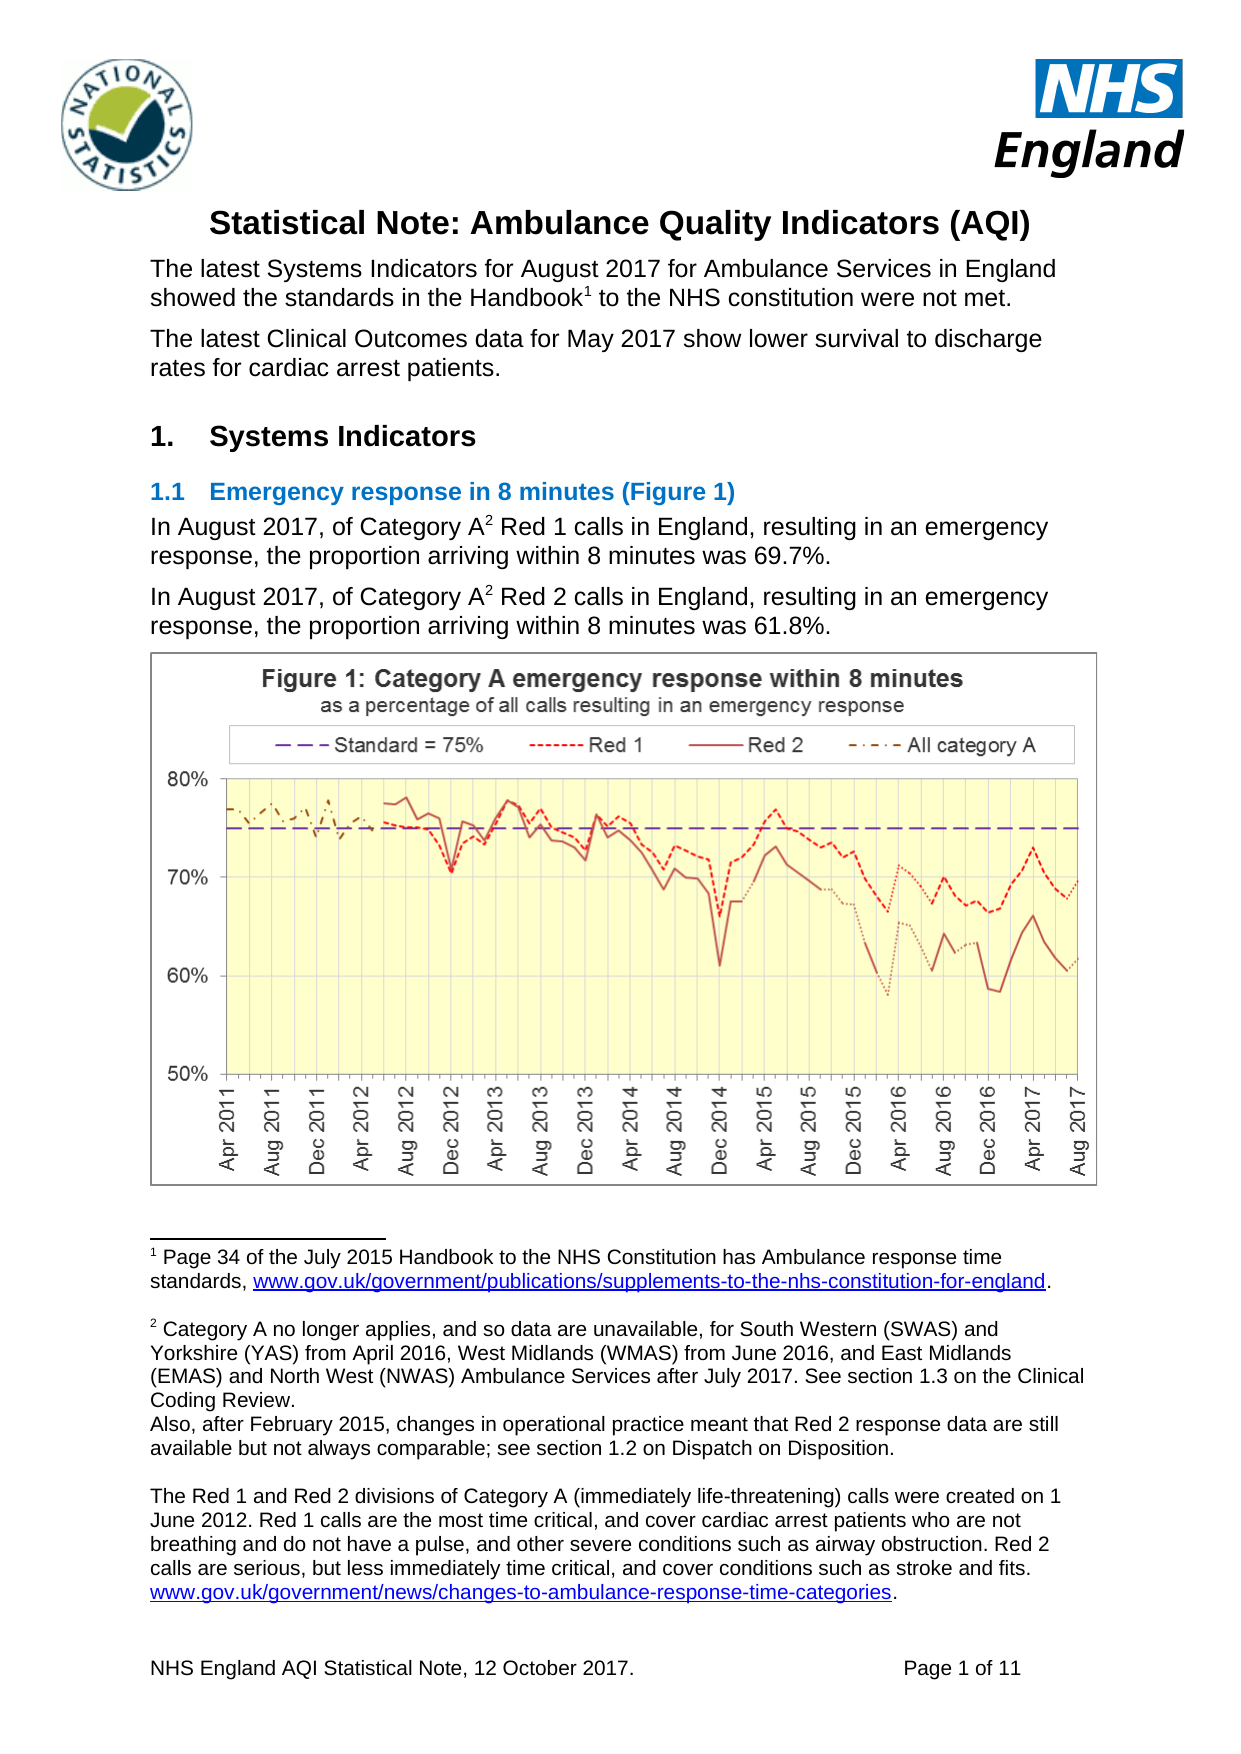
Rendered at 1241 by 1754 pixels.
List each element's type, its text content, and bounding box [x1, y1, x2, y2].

picture [994, 59, 1185, 178]
text The latest Systems Indicators for August 2017 for Ambulance Services in England showed the standards in the Handbook to the NHS constitution were not met. [150, 254, 1090, 311]
text In August 2017, of Category A Red 1 calls in England, resulting in an emergency response, the proportion arriving within 8 minutes was 69.7%. [150, 512, 1090, 570]
picture [61, 59, 193, 191]
subtitle Emergency response in 8 minutes (Figure 1) [150, 477, 1090, 506]
text The latest Clinical Outcomes data for May 2017 show lower survival to discharge rates for cardiac arrest patients. [150, 324, 1090, 381]
subtitle Statistical Note: Ambulance Quality Indicators (AQI) [150, 203, 1090, 241]
picture [150, 652, 1098, 1186]
subtitle Systems Indicators [150, 419, 1090, 452]
text In August 2017, of Category A2 Red 2 calls in England, resulting in an emergency response, the proportion arriving within 8 minutes was 61.8%. [150, 582, 1090, 640]
